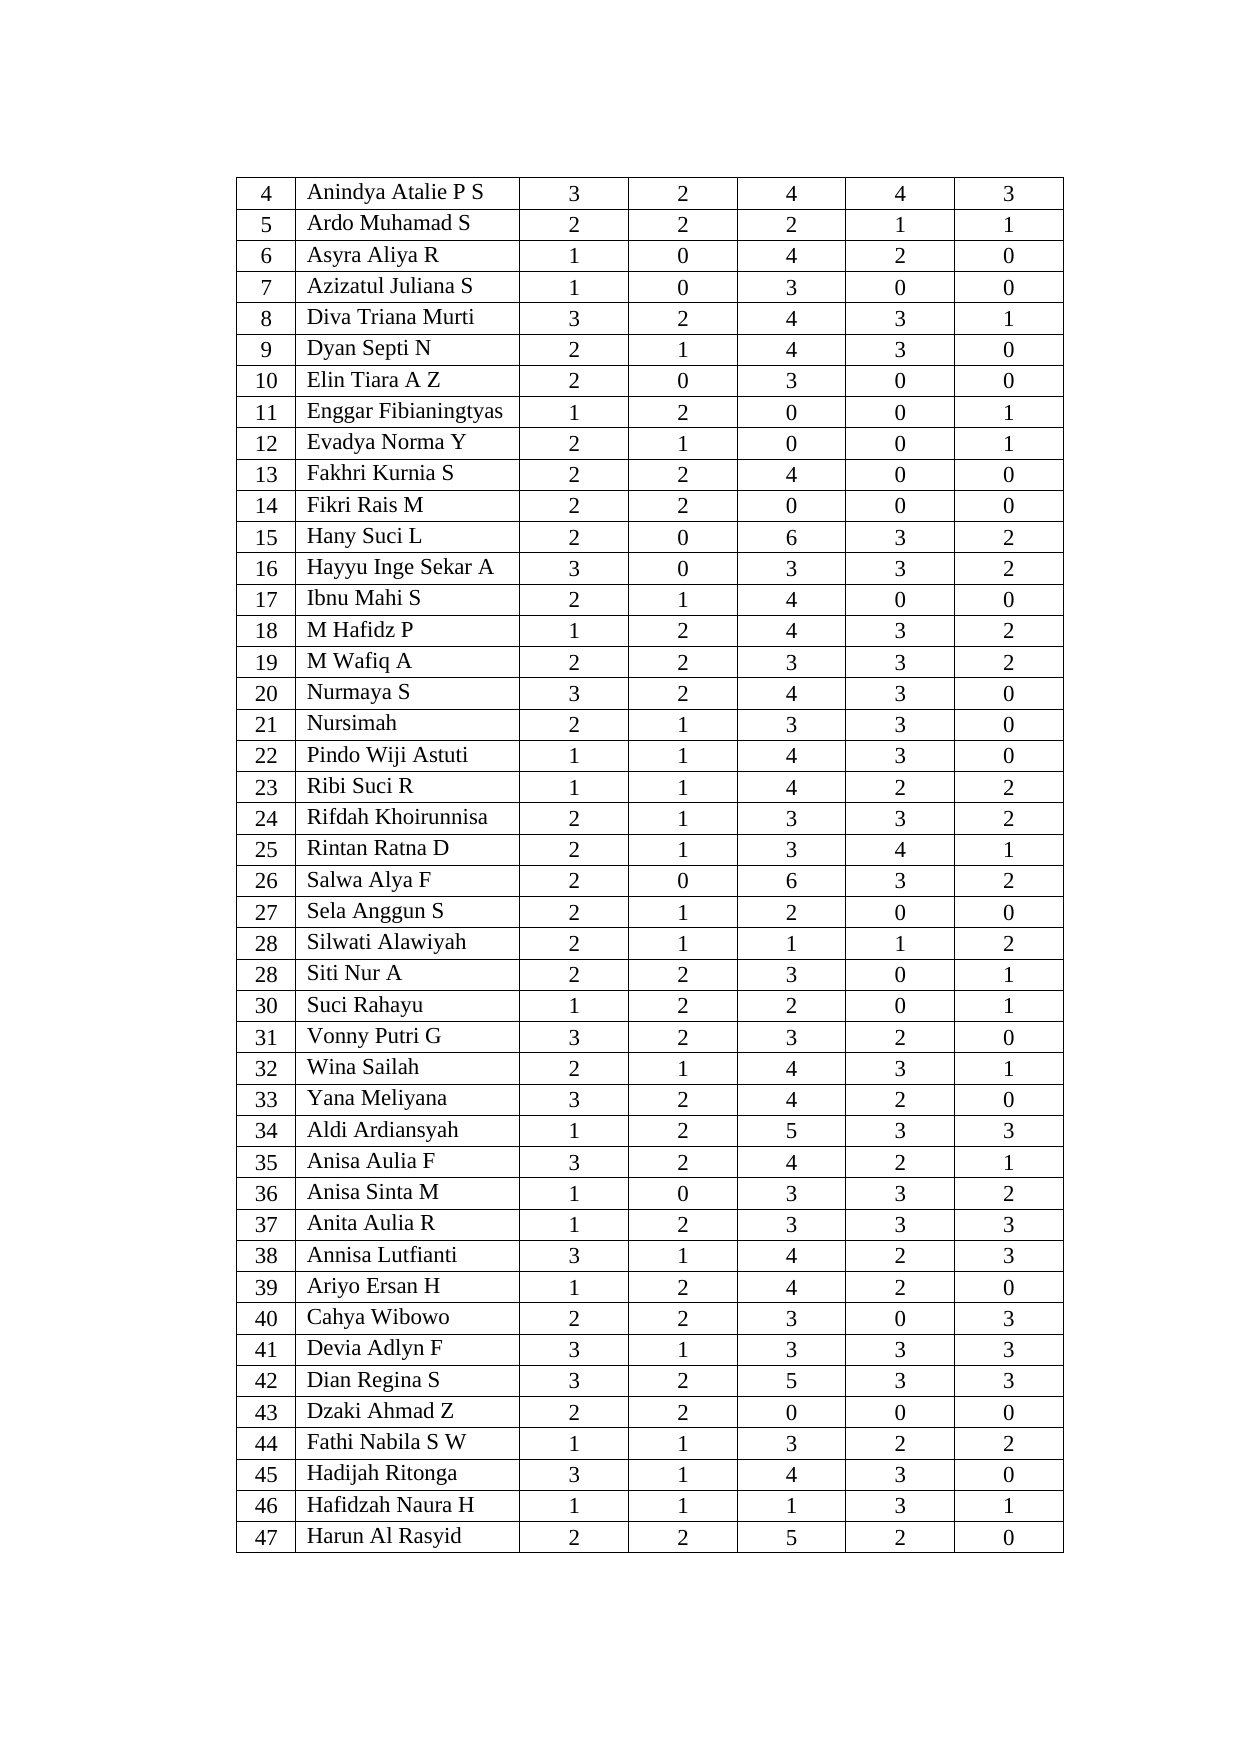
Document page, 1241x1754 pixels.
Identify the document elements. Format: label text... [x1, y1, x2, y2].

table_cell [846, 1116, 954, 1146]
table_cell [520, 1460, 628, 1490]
table_cell Yana Meliyana [296, 1085, 519, 1115]
table_cell 2 [629, 991, 737, 1021]
table_cell 16 [237, 553, 295, 583]
table_cell 18 [237, 616, 295, 646]
table_cell Pindo Wiji Astuti [296, 741, 519, 771]
table_cell 2 [955, 553, 1063, 583]
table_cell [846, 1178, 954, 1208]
table_cell 1 [629, 803, 737, 833]
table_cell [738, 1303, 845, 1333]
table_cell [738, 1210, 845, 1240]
table_cell 4 [738, 1053, 845, 1083]
table_cell 0 [846, 428, 954, 458]
table_cell 9 [237, 335, 295, 365]
table_cell 27 [237, 897, 295, 927]
table_cell 2 [520, 710, 628, 740]
table_cell Rifdah Khoirunnisa [296, 803, 519, 833]
table_cell 3 [846, 553, 954, 583]
table_cell 1 [629, 1053, 737, 1083]
table_cell 31 [237, 1022, 295, 1052]
table_cell 21 [237, 710, 295, 740]
table_cell 1 [846, 928, 954, 958]
table_cell 0 [629, 553, 737, 583]
table_cell 0 [955, 1085, 1063, 1115]
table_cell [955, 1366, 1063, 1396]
table_cell 1 [520, 741, 628, 771]
table_cell 4 [738, 678, 845, 708]
table_cell 19 [237, 647, 295, 677]
table_cell 2 [520, 522, 628, 552]
table_cell 2 [955, 866, 1063, 896]
table_cell 4 [846, 178, 954, 208]
table_cell 2 [520, 928, 628, 958]
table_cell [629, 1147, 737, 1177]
table_cell 1 [955, 397, 1063, 427]
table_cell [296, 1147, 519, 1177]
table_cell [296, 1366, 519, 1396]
table_cell 1 [955, 428, 1063, 458]
table_cell 2 [955, 772, 1063, 802]
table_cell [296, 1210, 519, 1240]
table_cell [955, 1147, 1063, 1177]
table_cell 3 [520, 1085, 628, 1115]
table_cell Hany Suci L [296, 522, 519, 552]
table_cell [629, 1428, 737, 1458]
table_cell Nurmaya S [296, 678, 519, 708]
table_cell 1 [629, 835, 737, 865]
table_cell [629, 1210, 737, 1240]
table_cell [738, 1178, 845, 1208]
table_cell 2 [955, 647, 1063, 677]
table_cell Enggar Fibianingtyas [296, 397, 519, 427]
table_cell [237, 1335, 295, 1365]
table_cell 1 [955, 1053, 1063, 1083]
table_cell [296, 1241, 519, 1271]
table_cell 1 [520, 241, 628, 271]
table_cell 3 [846, 616, 954, 646]
table_cell 3 [520, 303, 628, 333]
table_cell 20 [237, 678, 295, 708]
table_cell 4 [738, 335, 845, 365]
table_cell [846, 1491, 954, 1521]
table_cell 3 [846, 522, 954, 552]
table_cell 3 [846, 741, 954, 771]
table_cell 2 [520, 960, 628, 990]
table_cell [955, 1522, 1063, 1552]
table_cell 1 [520, 616, 628, 646]
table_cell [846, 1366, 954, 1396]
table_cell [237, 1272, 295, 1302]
table_cell 8 [237, 303, 295, 333]
table_cell 12 [237, 428, 295, 458]
table_cell Siti Nur A [296, 960, 519, 990]
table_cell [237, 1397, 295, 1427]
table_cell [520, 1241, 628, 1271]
table_cell 2 [629, 647, 737, 677]
table_cell 0 [955, 366, 1063, 396]
table_cell 2 [846, 772, 954, 802]
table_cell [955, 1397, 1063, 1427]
table_cell 2 [520, 803, 628, 833]
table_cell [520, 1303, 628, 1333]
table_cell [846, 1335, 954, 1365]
table_cell 11 [237, 397, 295, 427]
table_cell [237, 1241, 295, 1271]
table_cell 3 [846, 647, 954, 677]
table_cell Rintan Ratna D [296, 835, 519, 865]
table_cell 0 [846, 397, 954, 427]
table_cell 1 [955, 991, 1063, 1021]
table_cell 3 [846, 803, 954, 833]
table_cell 6 [237, 241, 295, 271]
table_cell Fakhri Kurnia S [296, 460, 519, 490]
table_cell 3 [520, 553, 628, 583]
table_cell 0 [955, 897, 1063, 927]
table_cell 1 [629, 335, 737, 365]
table_cell 2 [629, 178, 737, 208]
table_cell 3 [738, 960, 845, 990]
table_cell 26 [237, 866, 295, 896]
table_cell Aldi Ardiansyah [296, 1116, 519, 1146]
table_cell 0 [955, 491, 1063, 521]
table_cell 2 [629, 397, 737, 427]
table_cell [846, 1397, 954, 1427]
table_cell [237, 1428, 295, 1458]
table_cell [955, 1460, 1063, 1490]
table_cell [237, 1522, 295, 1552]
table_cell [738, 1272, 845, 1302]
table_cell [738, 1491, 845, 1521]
table_cell 3 [846, 1053, 954, 1083]
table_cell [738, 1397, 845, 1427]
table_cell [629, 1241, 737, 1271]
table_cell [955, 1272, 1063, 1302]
table_cell 1 [629, 710, 737, 740]
table_cell 3 [846, 866, 954, 896]
table_cell Elin Tiara A Z [296, 366, 519, 396]
table_cell Azizatul Juliana S [296, 272, 519, 302]
table_cell 0 [955, 710, 1063, 740]
table_cell 7 [237, 272, 295, 302]
table_cell 0 [955, 1022, 1063, 1052]
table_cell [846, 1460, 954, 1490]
table_cell 1 [738, 928, 845, 958]
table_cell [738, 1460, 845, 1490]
table_cell 2 [520, 897, 628, 927]
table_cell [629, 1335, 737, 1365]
table_cell 0 [846, 272, 954, 302]
table_cell 28 [237, 928, 295, 958]
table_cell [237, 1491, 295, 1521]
table_cell 0 [629, 866, 737, 896]
table_cell 15 [237, 522, 295, 552]
table_cell Anindya Atalie P S [296, 178, 519, 208]
table_cell 0 [846, 960, 954, 990]
table_cell 24 [237, 803, 295, 833]
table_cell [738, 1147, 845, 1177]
table_cell 0 [629, 366, 737, 396]
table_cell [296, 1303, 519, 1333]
table_cell 4 [738, 178, 845, 208]
table_cell 1 [629, 928, 737, 958]
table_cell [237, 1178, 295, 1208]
table_cell 14 [237, 491, 295, 521]
table_cell 10 [237, 366, 295, 396]
table_cell 0 [955, 460, 1063, 490]
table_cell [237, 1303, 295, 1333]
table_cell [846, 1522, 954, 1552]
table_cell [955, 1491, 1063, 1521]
table_cell 1 [629, 741, 737, 771]
table_cell 2 [520, 335, 628, 365]
table_cell 0 [738, 428, 845, 458]
table_cell 2 [520, 585, 628, 615]
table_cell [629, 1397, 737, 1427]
table_cell 28 [237, 960, 295, 990]
table_cell 3 [520, 1022, 628, 1052]
table_cell 2 [846, 1085, 954, 1115]
table_cell 2 [955, 616, 1063, 646]
table_cell 3 [846, 678, 954, 708]
table_cell 1 [955, 960, 1063, 990]
table_cell 1 [955, 303, 1063, 333]
table_cell Silwati Alawiyah [296, 928, 519, 958]
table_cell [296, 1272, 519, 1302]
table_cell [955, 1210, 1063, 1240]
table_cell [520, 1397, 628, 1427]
table_cell Fikri Rais M [296, 491, 519, 521]
table_cell 0 [955, 335, 1063, 365]
table_cell 0 [955, 741, 1063, 771]
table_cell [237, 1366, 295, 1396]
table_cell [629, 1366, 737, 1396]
table_cell 2 [520, 835, 628, 865]
table_cell 1 [629, 772, 737, 802]
table_cell 2 [520, 460, 628, 490]
table_cell 0 [629, 272, 737, 302]
table_cell 2 [520, 366, 628, 396]
table_cell 0 [846, 991, 954, 1021]
table_cell 22 [237, 741, 295, 771]
table_cell 2 [629, 1022, 737, 1052]
table_cell Suci Rahayu [296, 991, 519, 1021]
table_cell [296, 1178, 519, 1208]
table_cell 0 [629, 522, 737, 552]
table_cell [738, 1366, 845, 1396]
table_cell 2 [738, 897, 845, 927]
table_cell 4 [738, 616, 845, 646]
table_cell 2 [520, 866, 628, 896]
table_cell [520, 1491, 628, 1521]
table_cell 1 [520, 272, 628, 302]
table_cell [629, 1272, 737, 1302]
table_cell 2 [955, 522, 1063, 552]
table_cell 1 [520, 991, 628, 1021]
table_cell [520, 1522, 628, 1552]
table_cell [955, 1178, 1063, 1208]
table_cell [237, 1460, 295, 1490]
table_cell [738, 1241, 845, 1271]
table_cell 0 [955, 678, 1063, 708]
table_cell 2 [738, 210, 845, 240]
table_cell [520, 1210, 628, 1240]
table_cell 2 [520, 210, 628, 240]
table_cell 1 [629, 585, 737, 615]
table_cell 2 [629, 491, 737, 521]
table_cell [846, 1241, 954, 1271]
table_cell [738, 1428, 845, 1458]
table_cell 4 [237, 178, 295, 208]
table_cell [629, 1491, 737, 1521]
table_cell 4 [738, 303, 845, 333]
table_cell Hayyu Inge Sekar A [296, 553, 519, 583]
table_cell Ibnu Mahi S [296, 585, 519, 615]
table_cell 6 [738, 866, 845, 896]
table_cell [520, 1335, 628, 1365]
table_cell 2 [846, 241, 954, 271]
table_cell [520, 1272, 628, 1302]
table_cell 2 [629, 1116, 737, 1146]
table_cell 2 [520, 647, 628, 677]
table_cell Salwa Alya F [296, 866, 519, 896]
table_cell 2 [629, 678, 737, 708]
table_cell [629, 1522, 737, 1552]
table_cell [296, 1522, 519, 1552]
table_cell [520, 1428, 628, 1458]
table_cell Asyra Aliya R [296, 241, 519, 271]
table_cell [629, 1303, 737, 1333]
table_cell 2 [629, 460, 737, 490]
table_cell 4 [846, 835, 954, 865]
table_cell 25 [237, 835, 295, 865]
table_cell 2 [629, 1085, 737, 1115]
table_cell 4 [738, 585, 845, 615]
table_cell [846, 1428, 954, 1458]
table_cell 1 [629, 428, 737, 458]
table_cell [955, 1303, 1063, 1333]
table_cell 2 [629, 210, 737, 240]
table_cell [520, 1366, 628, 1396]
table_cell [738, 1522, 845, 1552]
table_cell 34 [237, 1116, 295, 1146]
table_cell Nursimah [296, 710, 519, 740]
table_cell 3 [738, 553, 845, 583]
table_cell Evadya Norma Y [296, 428, 519, 458]
table_cell 3 [738, 272, 845, 302]
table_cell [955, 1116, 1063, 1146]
table_cell 3 [738, 366, 845, 396]
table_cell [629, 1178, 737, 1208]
table_cell 13 [237, 460, 295, 490]
table_cell 2 [520, 428, 628, 458]
table_cell 4 [738, 241, 845, 271]
table_cell 0 [738, 397, 845, 427]
table_cell 0 [846, 460, 954, 490]
table_cell 1 [955, 835, 1063, 865]
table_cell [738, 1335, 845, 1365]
table_cell M Hafidz P [296, 616, 519, 646]
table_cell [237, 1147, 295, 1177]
table_cell 33 [237, 1085, 295, 1115]
table_cell 2 [846, 1022, 954, 1052]
table_cell 0 [955, 585, 1063, 615]
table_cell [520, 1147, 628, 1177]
table_cell 3 [846, 710, 954, 740]
table_cell 0 [846, 366, 954, 396]
table_cell 3 [738, 835, 845, 865]
table_cell 3 [846, 303, 954, 333]
table_cell 3 [738, 803, 845, 833]
table_cell Dyan Septi N [296, 335, 519, 365]
table_cell M Wafiq A [296, 647, 519, 677]
table_cell 3 [955, 178, 1063, 208]
table_cell 3 [738, 710, 845, 740]
table_cell 4 [738, 460, 845, 490]
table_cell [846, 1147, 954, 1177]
table_cell 30 [237, 991, 295, 1021]
table_cell 3 [738, 647, 845, 677]
table_cell 1 [629, 897, 737, 927]
table_cell 3 [738, 1022, 845, 1052]
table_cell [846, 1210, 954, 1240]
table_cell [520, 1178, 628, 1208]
table_cell Wina Sailah [296, 1053, 519, 1083]
table_cell Vonny Putri G [296, 1022, 519, 1052]
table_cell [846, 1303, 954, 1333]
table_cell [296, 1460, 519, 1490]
table_cell 0 [846, 491, 954, 521]
table_cell 2 [629, 616, 737, 646]
table_cell 1 [520, 1116, 628, 1146]
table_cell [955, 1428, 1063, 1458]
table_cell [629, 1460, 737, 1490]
table_cell 1 [846, 210, 954, 240]
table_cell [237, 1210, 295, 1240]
table_cell 2 [955, 803, 1063, 833]
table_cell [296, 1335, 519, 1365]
table_cell Ribi Suci R [296, 772, 519, 802]
table_cell 4 [738, 741, 845, 771]
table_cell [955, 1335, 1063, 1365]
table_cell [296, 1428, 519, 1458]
table_cell 5 [237, 210, 295, 240]
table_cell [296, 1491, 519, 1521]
table_cell 1 [520, 397, 628, 427]
table_cell 4 [738, 1085, 845, 1115]
table_cell 2 [955, 928, 1063, 958]
table_cell 17 [237, 585, 295, 615]
table_cell 1 [520, 772, 628, 802]
table_cell 3 [846, 335, 954, 365]
table_cell 2 [738, 991, 845, 1021]
table_cell 6 [738, 522, 845, 552]
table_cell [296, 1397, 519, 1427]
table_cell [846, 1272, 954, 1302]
table_cell Diva Triana Murti [296, 303, 519, 333]
table_cell 2 [629, 303, 737, 333]
table_cell Ardo Muhamad S [296, 210, 519, 240]
table_cell 2 [629, 960, 737, 990]
table_cell 0 [955, 241, 1063, 271]
table_cell 1 [955, 210, 1063, 240]
table_cell 0 [738, 491, 845, 521]
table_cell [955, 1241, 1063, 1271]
table_cell 2 [520, 491, 628, 521]
table_cell 0 [846, 585, 954, 615]
table_cell 0 [629, 241, 737, 271]
table_cell 3 [520, 178, 628, 208]
table_cell 32 [237, 1053, 295, 1083]
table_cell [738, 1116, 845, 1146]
table_cell Sela Anggun S [296, 897, 519, 927]
table_cell 23 [237, 772, 295, 802]
table_cell 3 [520, 678, 628, 708]
table_cell 0 [955, 272, 1063, 302]
table_cell 0 [846, 897, 954, 927]
table_cell 2 [520, 1053, 628, 1083]
table_cell 4 [738, 772, 845, 802]
